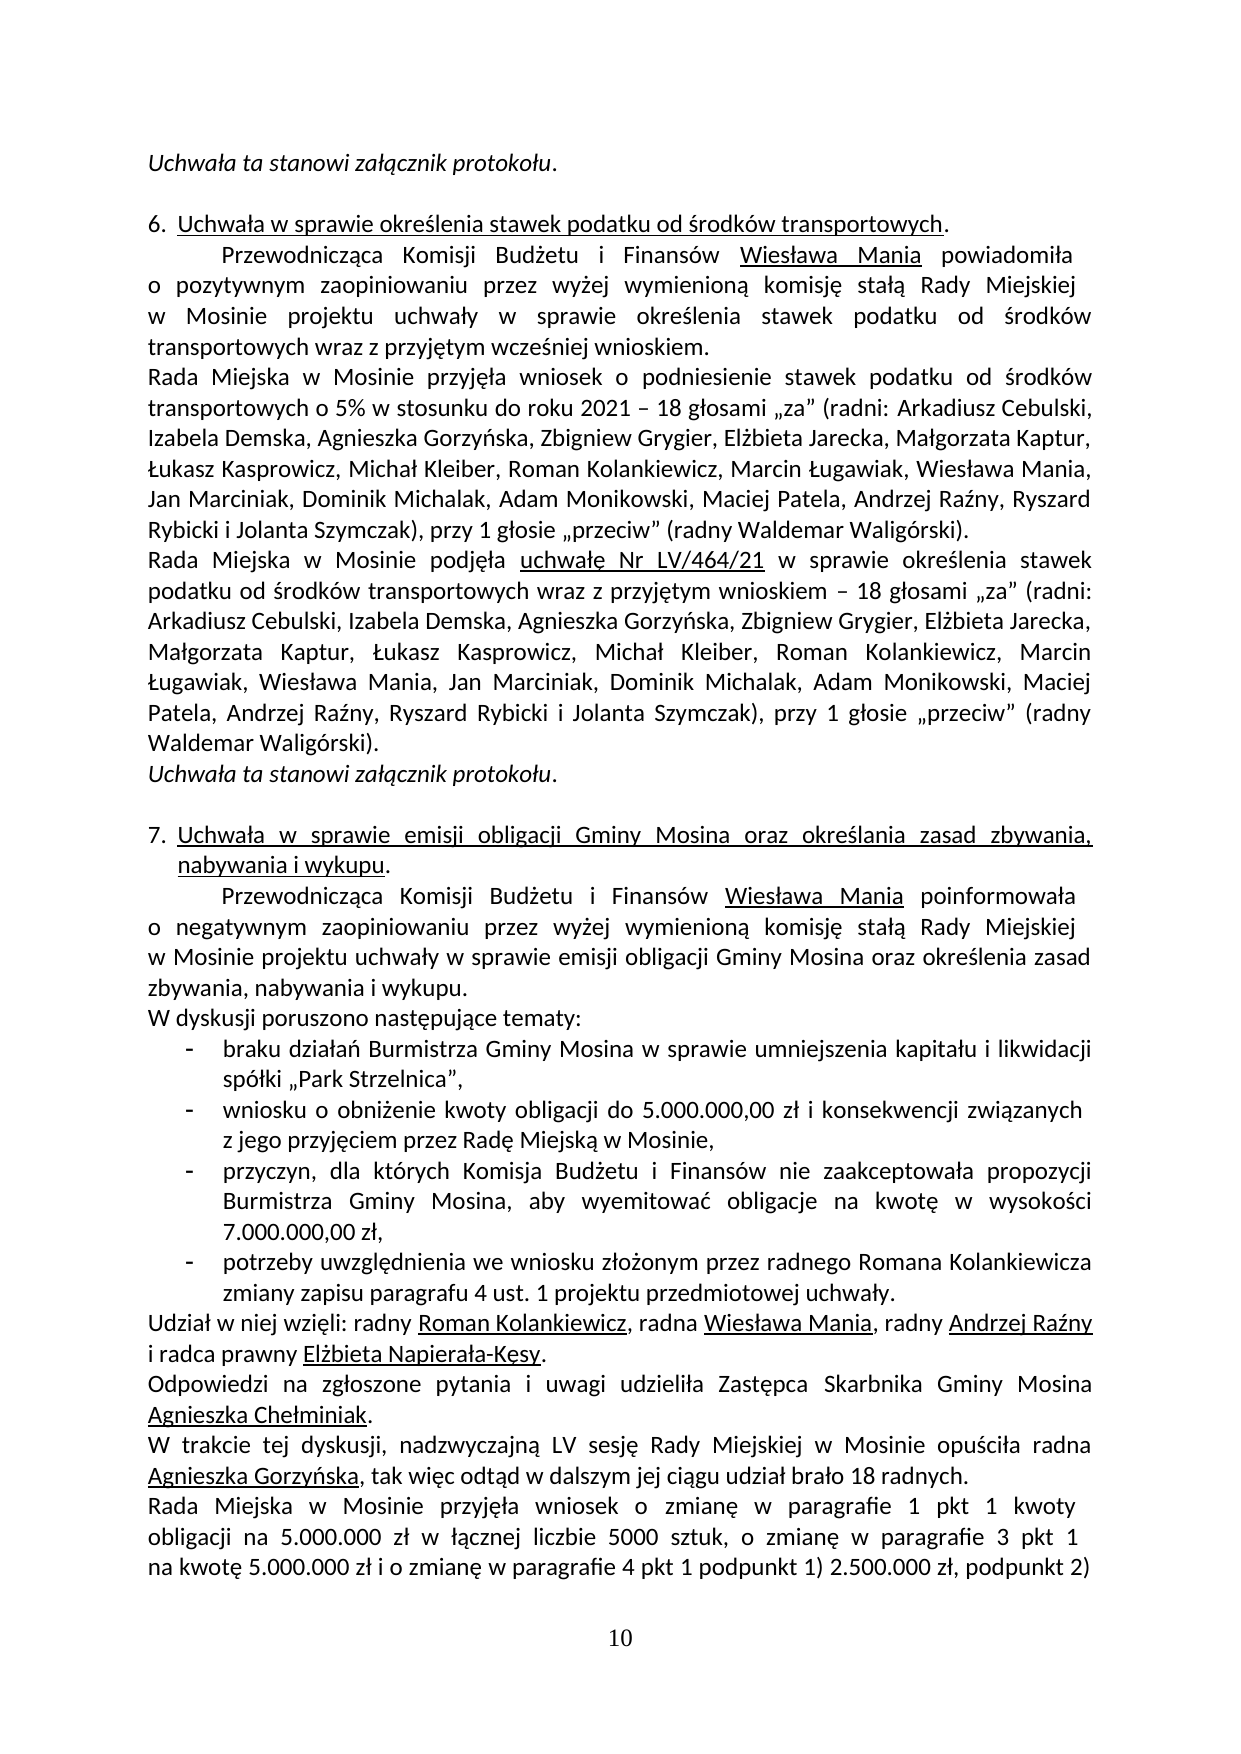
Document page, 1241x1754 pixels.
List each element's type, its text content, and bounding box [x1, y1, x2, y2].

text Uchwała ta stanowi załącznik protokołu. [148, 148, 1093, 178]
list wniosku o obniżenie kwoty obligacji do 5.000.000,00 zł i konsekwencji związanych z jego przyjęciem przez Radę Miejską w Mosinie, [185, 1094, 1093, 1155]
text Przewodnicząca Komisji Budżetu i Finansów Wiesława Mania poinformowała o negatywnym zaopiniowaniu przez wyżej wymienioną komisję stałą Rady Miejskiej w Mosinie projektu uchwały w sprawie emisji obligacji Gminy Mosina oraz określenia zasad zbywania, nabywania i wykupu. [148, 880, 1093, 1002]
text Uchwała ta stanowi załącznik protokołu. [148, 758, 1093, 788]
list przyczyn, dla których Komisja Budżetu i Finansów nie zaakceptowała propozycji Burmistrza Gminy Mosina, aby wyemitować obligacje na kwotę w wysokości 7.000.000,00 zł, [185, 1155, 1093, 1246]
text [148, 1491, 1093, 1582]
text Rada Miejska w Mosinie przyjęła wniosek o podniesienie stawek podatku od środków transportowych o 5% w stosunku do roku 2021 – 18 głosami „za” (radni: Arkadiusz Cebulski, Izabela Demska, Agnieszka Gorzyńska, Zbigniew Grygier, Elżbieta Jarecka, Małgorzata Kaptur, Łukasz Kasprowicz, Michał Kleiber, Roman Kolankiewicz, Marcin Ługawiak, Wiesława Mania, Jan Marciniak, Dominik Michalak, Adam Monikowski, Maciej Patela, Andrzej Raźny, Ryszard Rybicki i Jolanta Szymczak), przy 1 głosie „przeciw” (radny Waldemar Waligórski). [148, 361, 1093, 544]
text Rada Miejska w Mosinie podjęła uchwałę Nr LV/464/21 w sprawie określenia stawek podatku od środków transportowych wraz z przyjętym wnioskiem – 18 głosami „za” (radni: Arkadiusz Cebulski, Izabela Demska, Agnieszka Gorzyńska, Zbigniew Grygier, Elżbieta Jarecka, Małgorzata Kaptur, Łukasz Kasprowicz, Michał Kleiber, Roman Kolankiewicz, Marcin Ługawiak, Wiesława Mania, Jan Marciniak, Dominik Michalak, Adam Monikowski, Maciej Patela, Andrzej Raźny, Ryszard Rybicki i Jolanta Szymczak), przy 1 głosie „przeciw” (radny Waldemar Waligórski). [148, 544, 1093, 758]
text W dyskusji poruszono następujące tematy: [148, 1002, 1093, 1033]
list Uchwała w sprawie określenia stawek podatku od środków transportowych. [148, 209, 1093, 239]
list Uchwała w sprawie emisji obligacji Gminy Mosina oraz określania zasad zbywania, nabywania i wykupu. [148, 819, 1093, 880]
text Odpowiedzi na zgłoszone pytania i uwagi udzieliła Zastępca Skarbnika Gminy Mosina Agnieszka Chełminiak. [148, 1368, 1093, 1429]
text Udział w niej wzięli: radny Roman Kolankiewicz, radna Wiesława Mania, radny Andrzej Raźny i radca prawny Elżbieta Napierała-Kęsy. [148, 1307, 1093, 1368]
text W trakcie tej dyskusji, nadzwyczajną LV sesję Rady Miejskiej w Mosinie opuściła radna Agnieszka Gorzyńska, tak więc odtąd w dalszym jej ciągu udział brało 18 radnych. [148, 1429, 1093, 1491]
list braku działań Burmistrza Gminy Mosina w sprawie umniejszenia kapitału i likwidacji spółki „Park Strzelnica”, [185, 1033, 1093, 1094]
list potrzeby uwzględnienia we wniosku złożonym przez radnego Romana Kolankiewicza zmiany zapisu paragrafu 4 ust. 1 projektu przedmiotowej uchwały. [185, 1246, 1093, 1307]
text Przewodnicząca Komisji Budżetu i Finansów Wiesława Mania powiadomiła o pozytywnym zaopiniowaniu przez wyżej wymienioną komisję stałą Rady Miejskiej w Mosinie projektu uchwały w sprawie określenia stawek podatku od środków transportowych wraz z przyjętym wcześniej wnioskiem. [148, 239, 1093, 361]
